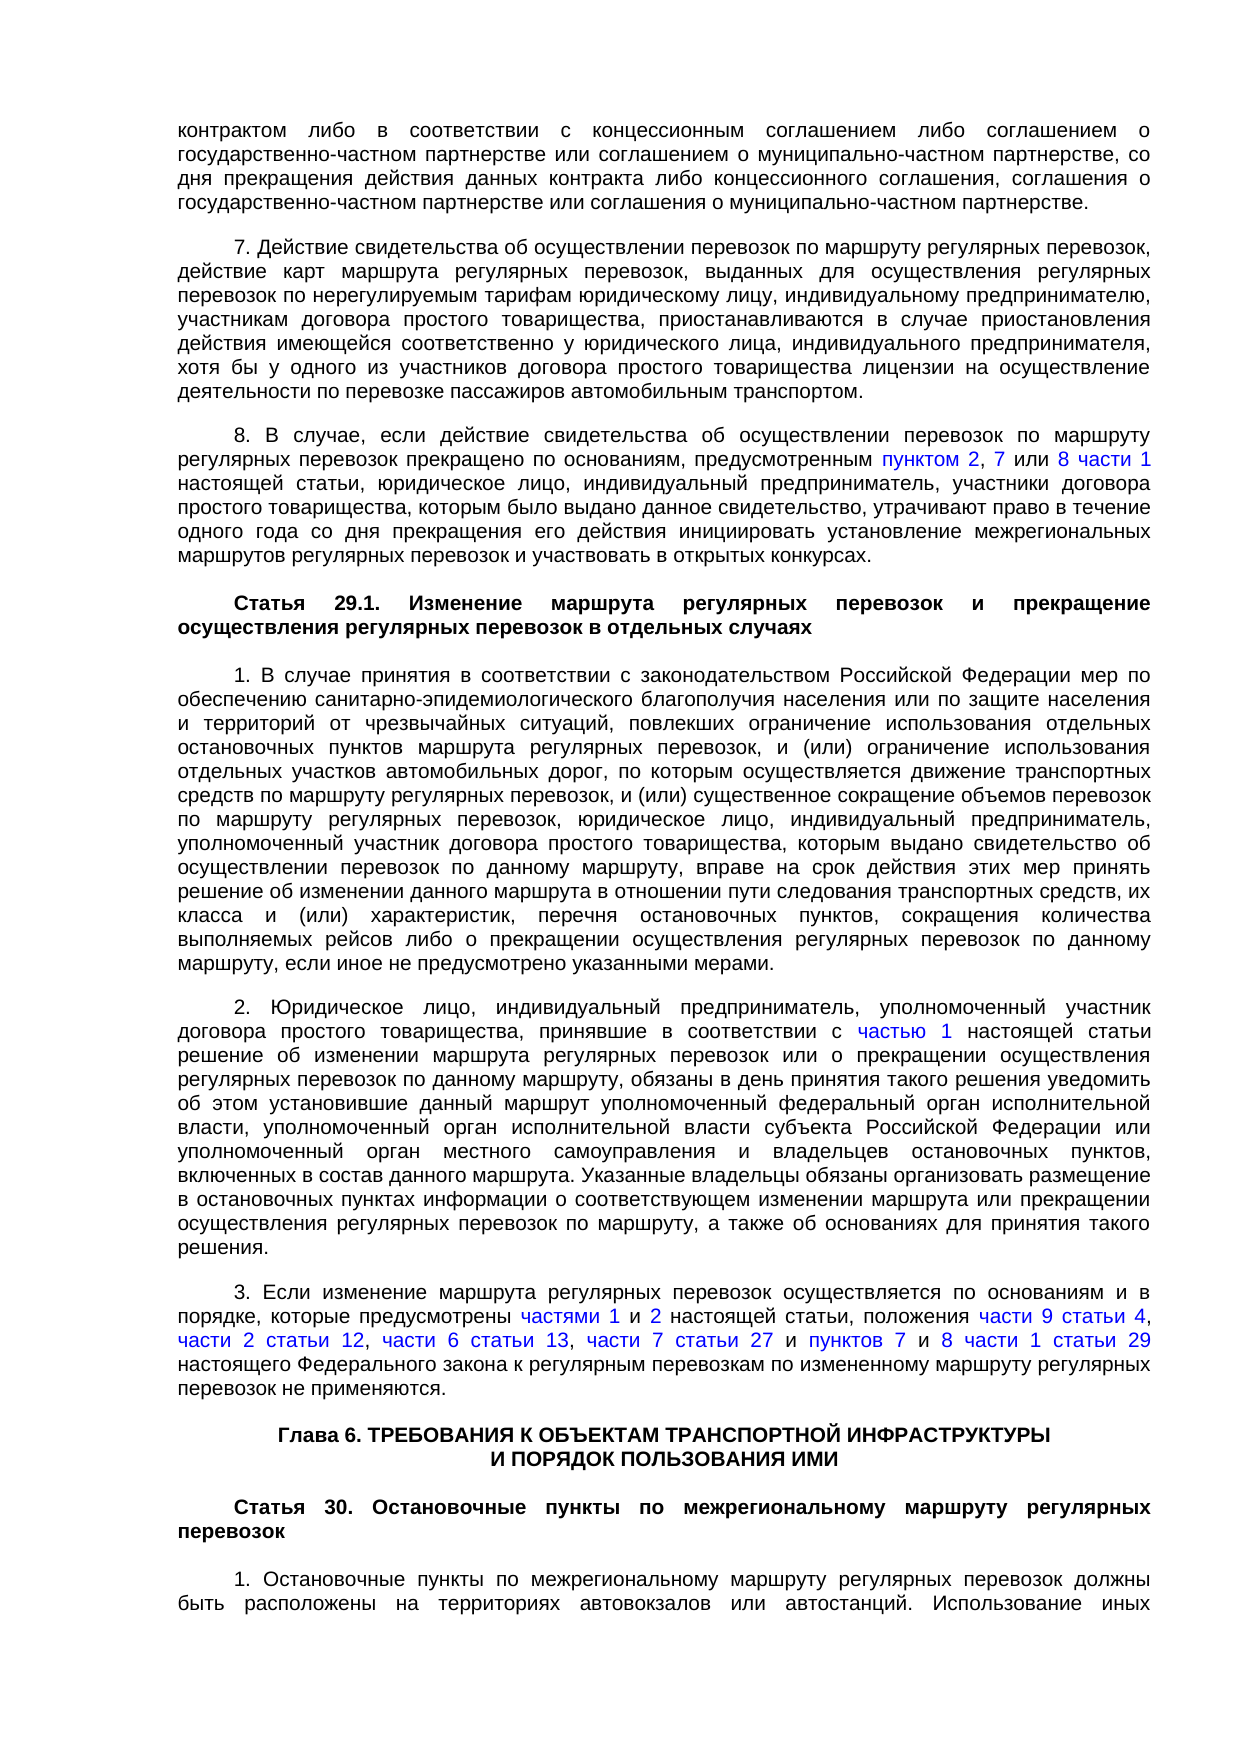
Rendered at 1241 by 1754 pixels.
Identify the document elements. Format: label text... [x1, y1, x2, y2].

title Статья 29.1. Изменение маршрута регулярных перевозок и прекращение осуществления регулярных перевозок в отдельных случаях [177, 591, 1152, 639]
title Статья 30. Остановочные пункты по межрегиональному маршруту регулярных перевозок [177, 1495, 1152, 1543]
text 8. В случае, если действие свидетельства об осуществлении перевозок по маршруту регулярных перевозок прекращено по основаниям, предусмотренным пунктом 2, 7 или 8 части 1 настоящей статьи, юридическое лицо, индивидуальный предприниматель, участники договора простого товарищества, которым было выдано данное свидетельство, утрачивают право в течение одного года со дня прекращения его действия инициировать установление межрегиональных маршрутов регулярных перевозок и участвовать в открытых конкурсах. [177, 423, 1152, 567]
text 1. В случае принятия в соответствии с законодательством Российской Федерации мер по обеспечению санитарно-эпидемиологического благополучия населения или по защите населения и территорий от чрезвычайных ситуаций, повлекших ограничение использования отдельных остановочных пунктов маршрута регулярных перевозок, и (или) ограничение использования отдельных участков автомобильных дорог, по которым осуществляется движение транспортных средств по маршруту регулярных перевозок, и (или) существенное сокращение объемов перевозок по маршруту регулярных перевозок, юридическое лицо, индивидуальный предприниматель, уполномоченный участник договора простого товарищества, которым выдано свидетельство об осуществлении перевозок по данному маршруту, вправе на срок действия этих мер принять решение об изменении данного маршрута в отношении пути следования транспортных средств, их класса и (или) характеристик, перечня остановочных пунктов, сокращения количества выполняемых рейсов либо о прекращении осуществления регулярных перевозок по данному маршруту, если иное не предусмотрено указанными мерами. [177, 663, 1152, 974]
text 2. Юридическое лицо, индивидуальный предприниматель, уполномоченный участник договора простого товарищества, принявшие в соответствии с частью 1 настоящей статьи решение об изменении маршрута регулярных перевозок или о прекращении осуществления регулярных перевозок по данному маршруту, обязаны в день принятия такого решения уведомить об этом установившие данный маршрут уполномоченный федеральный орган исполнительной власти, уполномоченный орган исполнительной власти субъекта Российской Федерации или уполномоченный орган местного самоуправления и владельцев остановочных пунктов, включенных в состав данного маршрута. Указанные владельцы обязаны организовать размещение в остановочных пунктах информации о соответствующем изменении маршрута или прекращении осуществления регулярных перевозок по маршруту, а также об основаниях для принятия такого решения. [177, 995, 1152, 1259]
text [177, 1567, 1152, 1615]
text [177, 118, 1152, 214]
text 7. Действие свидетельства об осуществлении перевозок по маршруту регулярных перевозок, действие карт маршрута регулярных перевозок, выданных для осуществления регулярных перевозок по нерегулируемым тарифам юридическому лицу, индивидуальному предпринимателю, участникам договора простого товарищества, приостанавливаются в случае приостановления действия имеющейся соответственно у юридического лица, индивидуального предпринимателя, хотя бы у одного из участников договора простого товарищества лицензии на осуществление деятельности по перевозке пассажиров автомобильным транспортом. [177, 235, 1152, 402]
text 3. Если изменение маршрута регулярных перевозок осуществляется по основаниям и в порядке, которые предусмотрены частями 1 и 2 настоящей статьи, положения части 9 статьи 4, части 2 статьи 12, части 6 статьи 13, части 7 статьи 27 и пунктов 7 и 8 части 1 статьи 29 настоящего Федерального закона к регулярным перевозкам по измененному маршруту регулярных перевозок не применяются. [177, 1279, 1152, 1399]
title Глава 6. ТРЕБОВАНИЯ К ОБЪЕКТАМ ТРАНСПОРТНОЙ ИНФРАСТРУКТУРЫ [177, 1423, 1152, 1447]
title И ПОРЯДОК ПОЛЬЗОВАНИЯ ИМИ [177, 1447, 1152, 1471]
